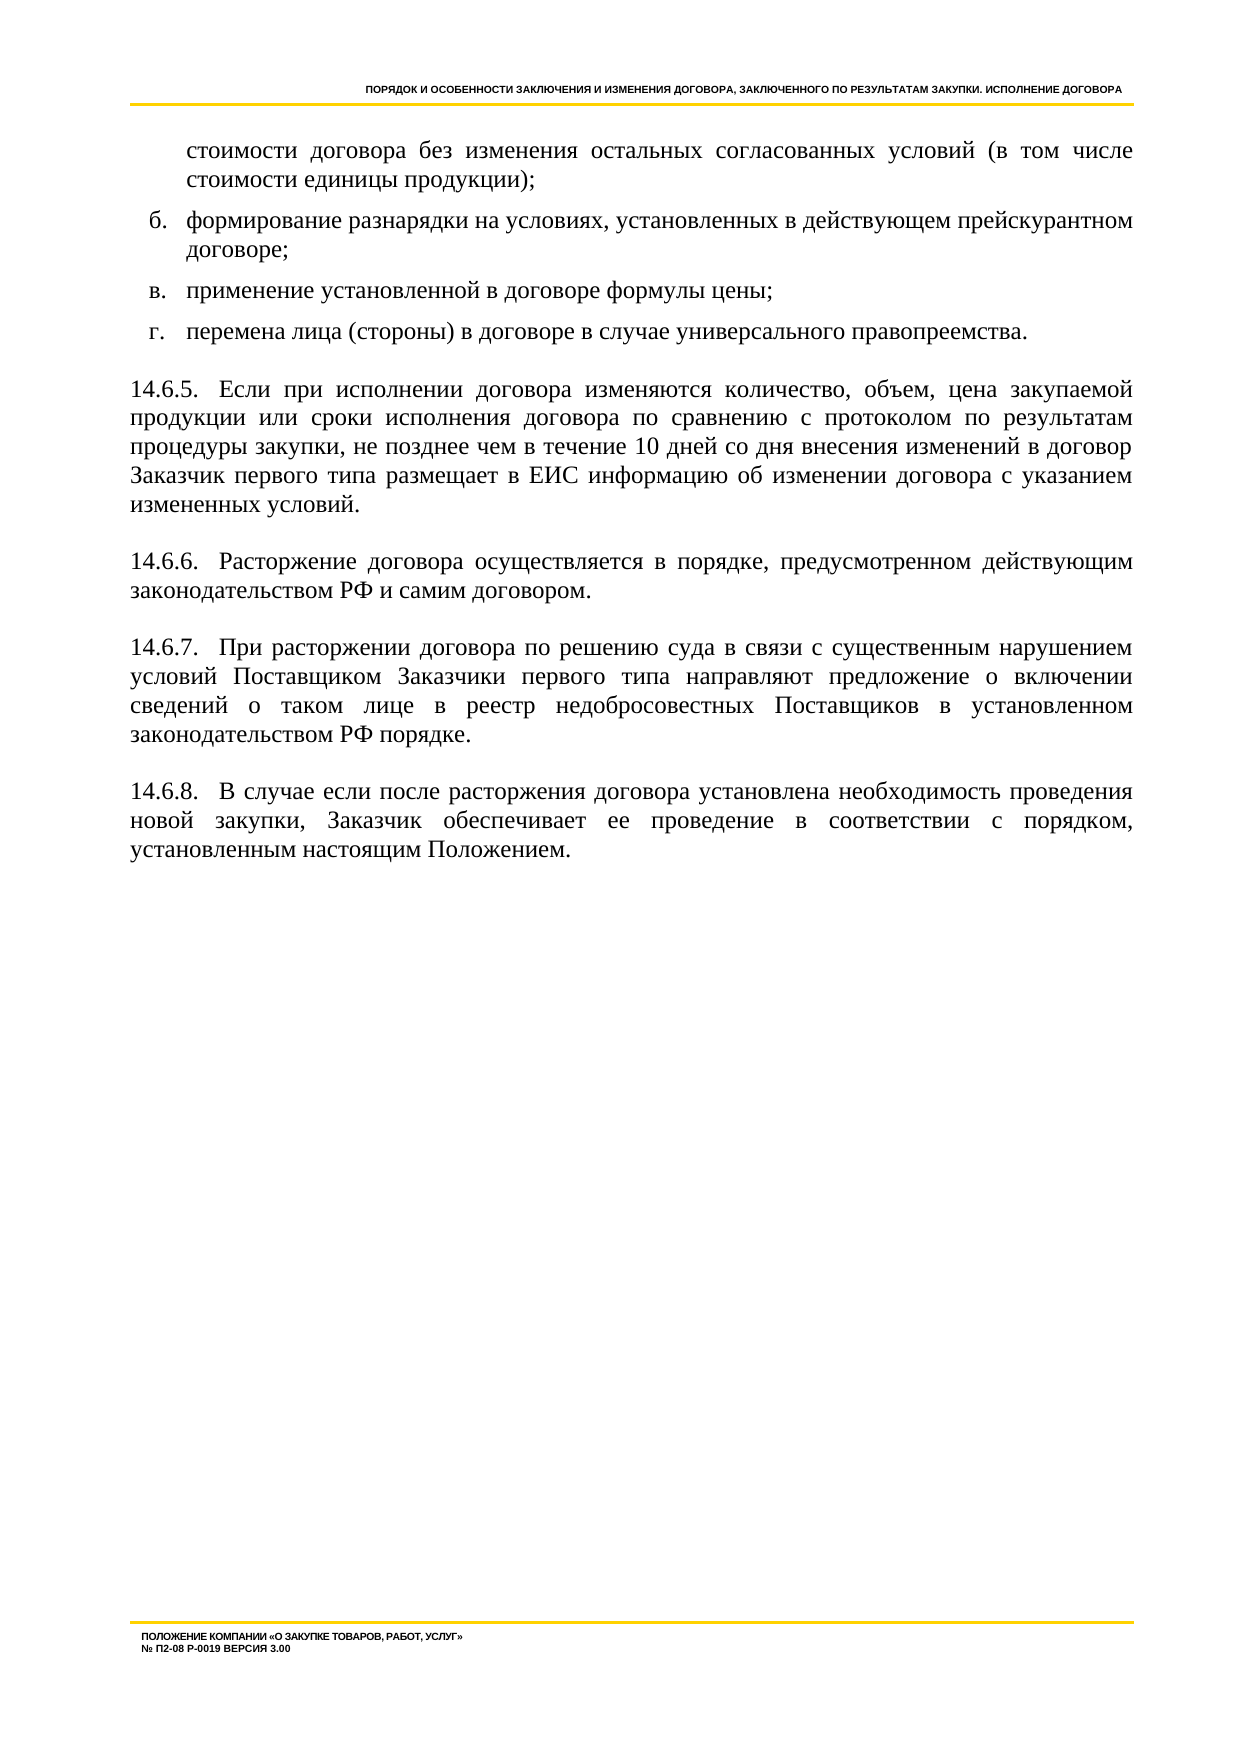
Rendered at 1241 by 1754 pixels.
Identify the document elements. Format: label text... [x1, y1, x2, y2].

text 14.6.6. Расторжение договора осуществляется в порядке, предусмотренном действующим законодательством РФ и самим договором. [130, 546, 1134, 604]
list перемена лица (стороны) в договоре в случае универсального правопреемства. [149, 316, 1134, 345]
text 14.6.5. Если при исполнении договора изменяются количество, объем, цена закупаемой продукции или сроки исполнения договора по сравнению с протоколом по результатам процедуры закупки, не позднее чем в течение 10 дней со дня внесения изменений в договор Заказчик первого типа размещает в ЕИС информацию об изменении договора с указанием измененных условий. [130, 374, 1134, 517]
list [149, 135, 1134, 192]
list формирование разнарядки на условиях, установленных в действующем прейскурантном договоре; [149, 205, 1134, 262]
text 14.6.7. При расторжении договора по решению суда в связи с существенным нарушением условий Поставщиком Заказчики первого типа направляют предложение о включении сведений о таком лице в реестр недобросовестных Поставщиков в установленном законодательством РФ порядке. [130, 632, 1134, 747]
list применение установленной в договоре формулы цены; [149, 275, 1134, 304]
text 14.6.8. В случае если после расторжения договора установлена необходимость проведения новой закупки, Заказчик обеспечивает ее проведение в соответствии с порядком, установленным настоящим Положением. [130, 776, 1134, 862]
